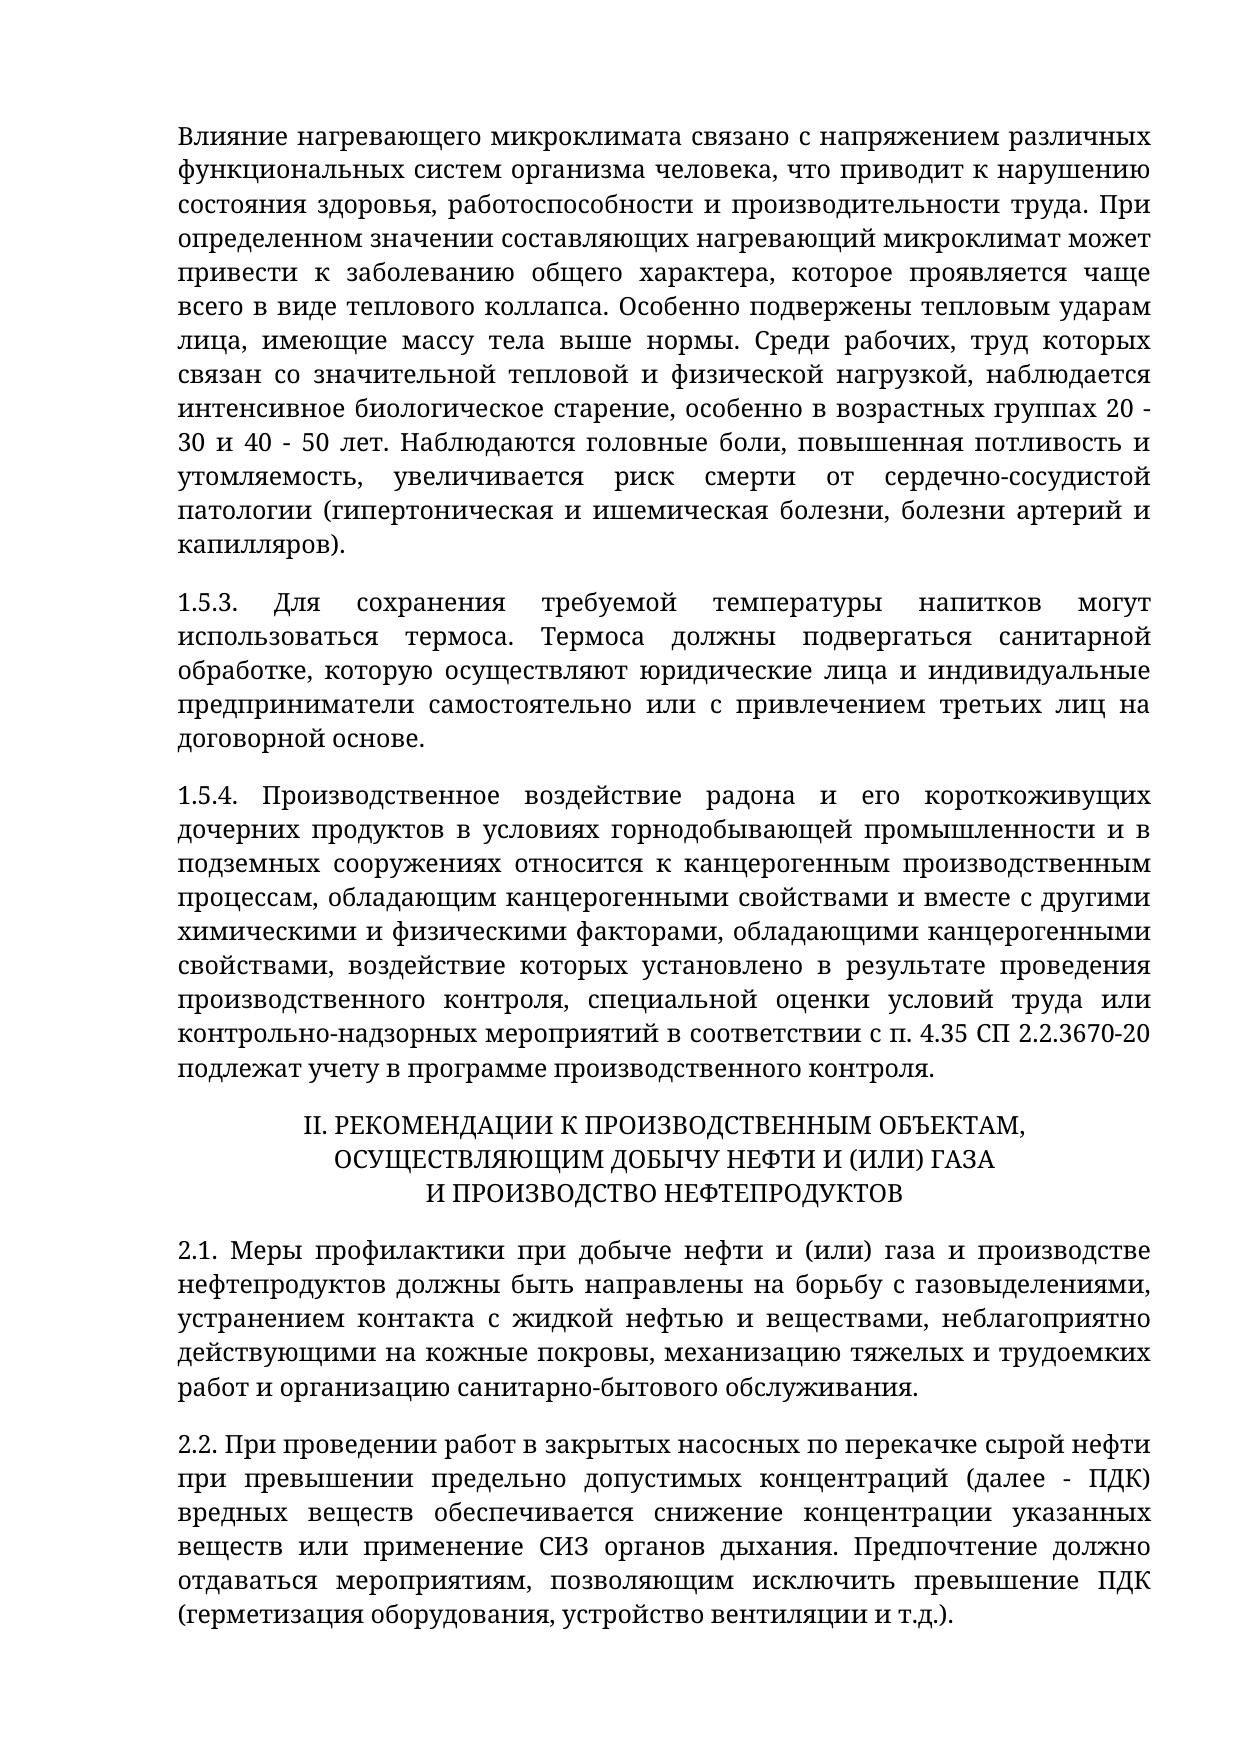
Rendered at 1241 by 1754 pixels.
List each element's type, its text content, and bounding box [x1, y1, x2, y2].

text 2.1. Меры профилактики при добыче нефти и (или) газа и производстве нефтепродуктов должны быть направлены на борьбу с газовыделениями, устранением контакта с жидкой нефтью и веществами, неблагоприятно действующими на кожные покровы, механизацию тяжелых и трудоемких работ и организацию санитарно-бытового обслуживания. [177, 1233, 1152, 1403]
text 1.5.3. Для сохранения требуемой температуры напитков могут использоваться термоса. Термоса должны подвергаться санитарной обработке, которую осуществляют юридические лица и индивидуальные предприниматели самостоятельно или с привлечением третьих лиц на договорной основе. [177, 584, 1152, 754]
text Влияние нагревающего микроклимата связано с напряжением различных функциональных систем организма человека, что приводит к нарушению состояния здоровья, работоспособности и производительности труда. При определенном значении составляющих нагревающий микроклимат может привести к заболеванию общего характера, которое проявляется чаще всего в виде теплового коллапса. Особенно подвержены тепловым ударам лица, имеющие массу тела выше нормы. Среди рабочих, труд которых связан со значительной тепловой и физической нагрузкой, наблюдается интенсивное биологическое старение, особенно в возрастных группах 20 - 30 и 40 - 50 лет. Наблюдаются головные боли, повышенная потливость и утомляемость, увеличивается риск смерти от сердечно-сосудистой патологии (гипертоническая и ишемическая болезни, болезни артерий и капилляров). [177, 118, 1152, 561]
text II. РЕКОМЕНДАЦИИ К ПРОИЗВОДСТВЕННЫМ ОБЪЕКТАМ, ОСУЩЕСТВЛЯЮЩИМ ДОБЫЧУ НЕФТИ И (ИЛИ) ГАЗА И ПРОИЗВОДСТВО НЕФТЕПРОДУКТОВ [177, 1107, 1152, 1210]
text 2.2. При проведении работ в закрытых насосных по перекачке сырой нефти при превышении предельно допустимых концентраций (далее - ПДК) вредных веществ обеспечивается снижение концентрации указанных веществ или применение СИЗ органов дыхания. Предпочтение должно отдаваться мероприятиям, позволяющим исключить превышение ПДК (герметизация оборудования, устройство вентиляции и т.д.). [177, 1426, 1152, 1631]
text 1.5.4. Производственное воздействие радона и его короткоживущих дочерних продуктов в условиях горнодобывающей промышленности и в подземных сооружениях относится к канцерогенным производственным процессам, обладающим канцерогенными свойствами и вместе с другими химическими и физическими факторами, обладающими канцерогенными свойствами, воздействие которых установлено в результате проведения производственного контроля, специальной оценки условий труда или контрольно-надзорных мероприятий в соответствии с п. 4.35 СП 2.2.3670-20 подлежат учету в программе производственного контроля. [177, 778, 1152, 1084]
